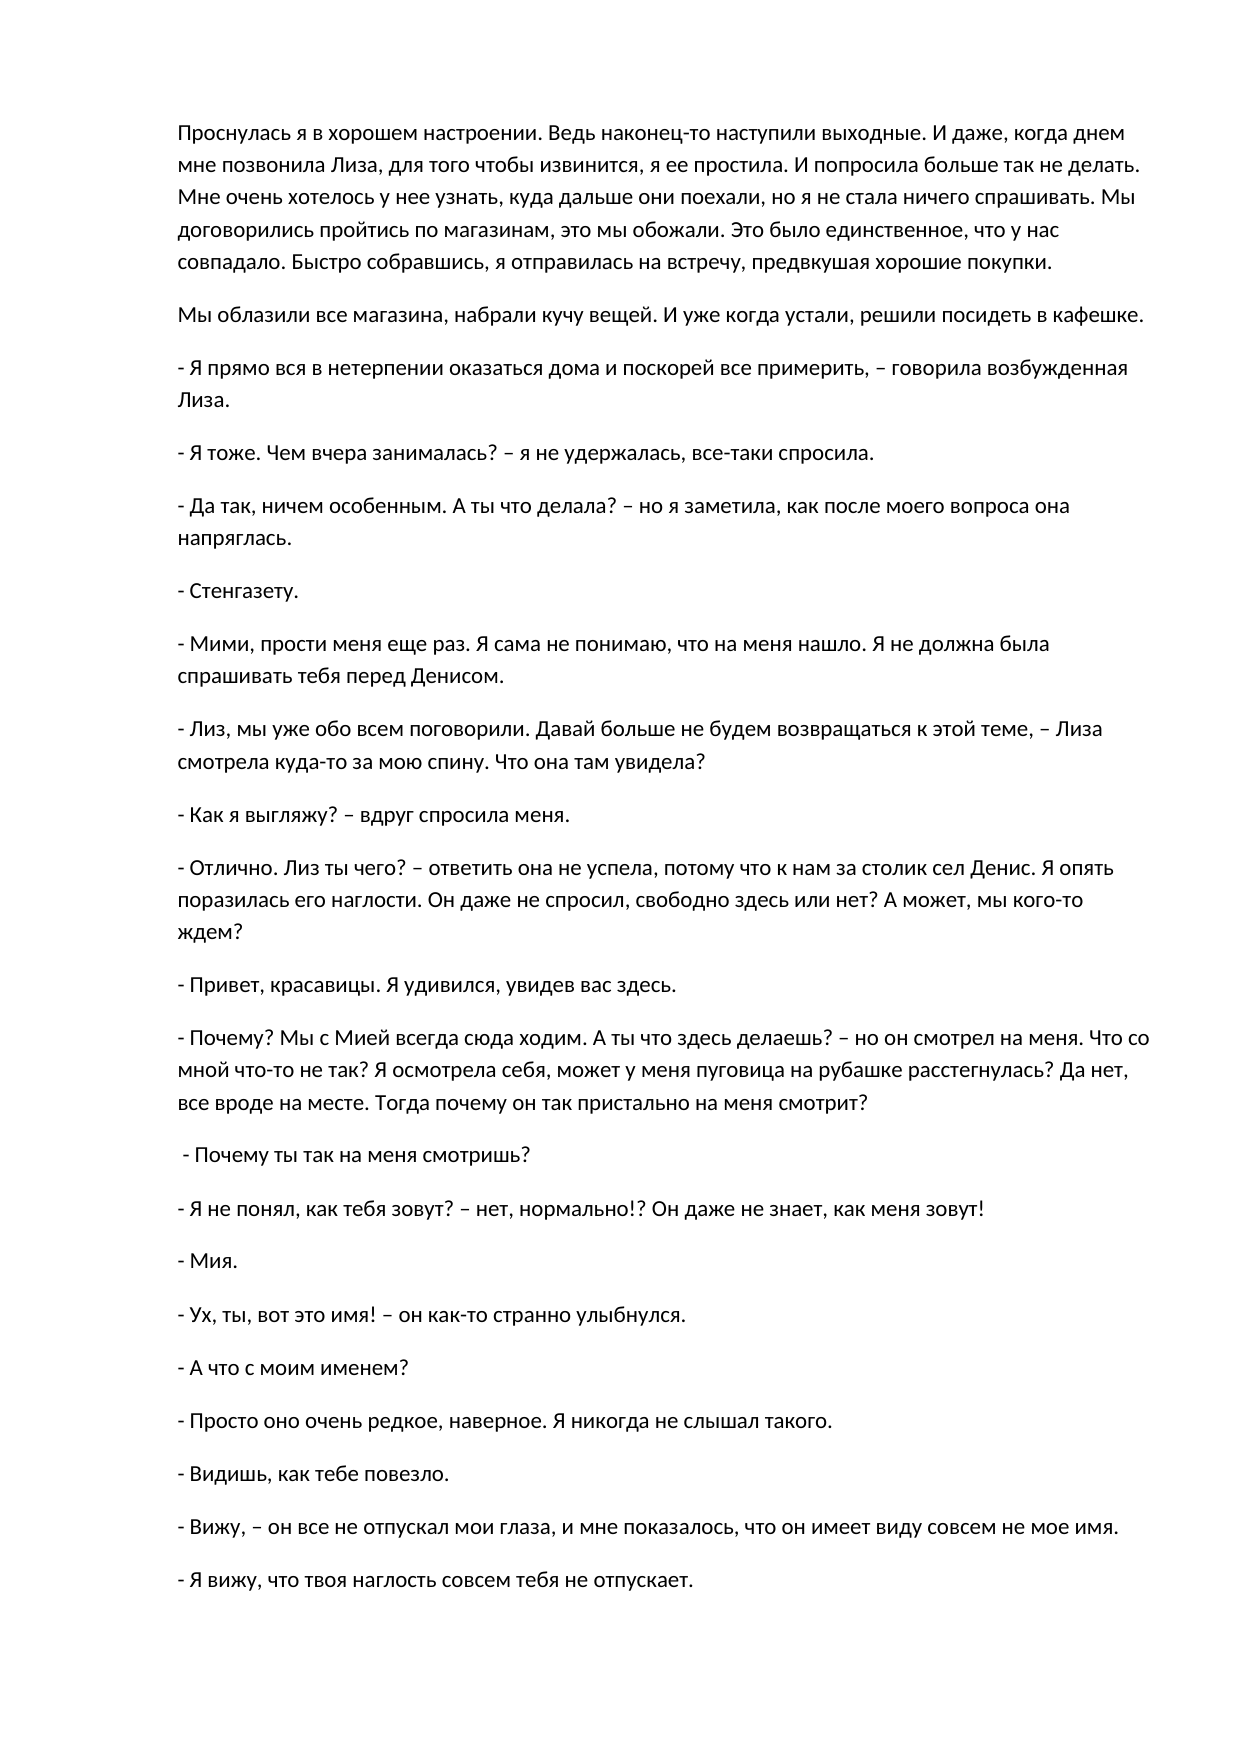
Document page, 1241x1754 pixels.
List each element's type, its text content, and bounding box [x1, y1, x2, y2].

text - Ух, ты, вот это имя! – он как-то странно улыбнулся. [177, 1300, 1152, 1328]
text Мы облазили все магазина, набрали кучу вещей. И уже когда устали, решили посидеть в кафешке. [177, 300, 1152, 328]
text - Я прямо вся в нетерпении оказаться дома и поскорей все примерить, – говорила возбужденная Лиза. [177, 353, 1152, 413]
text - Я не понял, как тебя зовут? – нет, нормально!? Он даже не знает, как меня зовут! [177, 1194, 1152, 1222]
text - Как я выгляжу? – вдруг спросила меня. [177, 800, 1152, 828]
text - Лиз, мы уже обо всем поговорили. Давай больше не будем возвращаться к этой теме, – Лиза смотрела куда-то за мою спину. Что она там увидела? [177, 714, 1152, 775]
text - Да так, ничем особенным. А ты что делала? – но я заметила, как после моего вопроса она напряглась. [177, 491, 1152, 551]
text - Вижу, – он все не отпускал мои глаза, и мне показалось, что он имеет виду совсем не мое имя. [177, 1512, 1152, 1540]
text Проснулась я в хорошем настроении. Ведь наконец-то наступили выходные. И даже, когда днем мне позвонила Лиза, для того чтобы извинится, я ее простила. И попросила больше так не делать. Мне очень хотелось у нее узнать, куда дальше они поехали, но я не стала ничего спрашивать. Мы договорились пройтись по магазинам, это мы обожали. Это было единственное, что у нас совпадало. Быстро собравшись, я отправилась на встречу, предвкушая хорошие покупки. [177, 118, 1152, 275]
text - Стенгазету. [177, 576, 1152, 604]
text - Просто оно очень редкое, наверное. Я никогда не слышал такого. [177, 1406, 1152, 1434]
text - Почему? Мы с Мией всегда сюда ходим. А ты что здесь делаешь? – но он смотрел на меня. Что со мной что-то не так? Я осмотрела себя, может у меня пуговица на рубашке расстегнулась? Да нет, все вроде на месте. Тогда почему он так пристально на меня смотрит? [177, 1023, 1152, 1116]
text - Я вижу, что твоя наглость совсем тебя не отпускает. [177, 1565, 1152, 1593]
text - Отлично. Лиз ты чего? – ответить она не успела, потому что к нам за столик сел Денис. Я опять поразилась его наглости. Он даже не спросил, свободно здесь или нет? А может, мы кого-то ждем? [177, 853, 1152, 945]
text - Мими, прости меня еще раз. Я сама не понимаю, что на меня нашло. Я не должна была спрашивать тебя перед Денисом. [177, 629, 1152, 689]
text - Мия. [177, 1247, 1152, 1275]
text - Я тоже. Чем вчера занималась? – я не удержалась, все-таки спросила. [177, 438, 1152, 466]
text - Видишь, как тебе повезло. [177, 1459, 1152, 1487]
text - Привет, красавицы. Я удивился, увидев вас здесь. [177, 970, 1152, 998]
text - Почему ты так на меня смотришь? [177, 1141, 1152, 1169]
text - А что с моим именем? [177, 1353, 1152, 1381]
